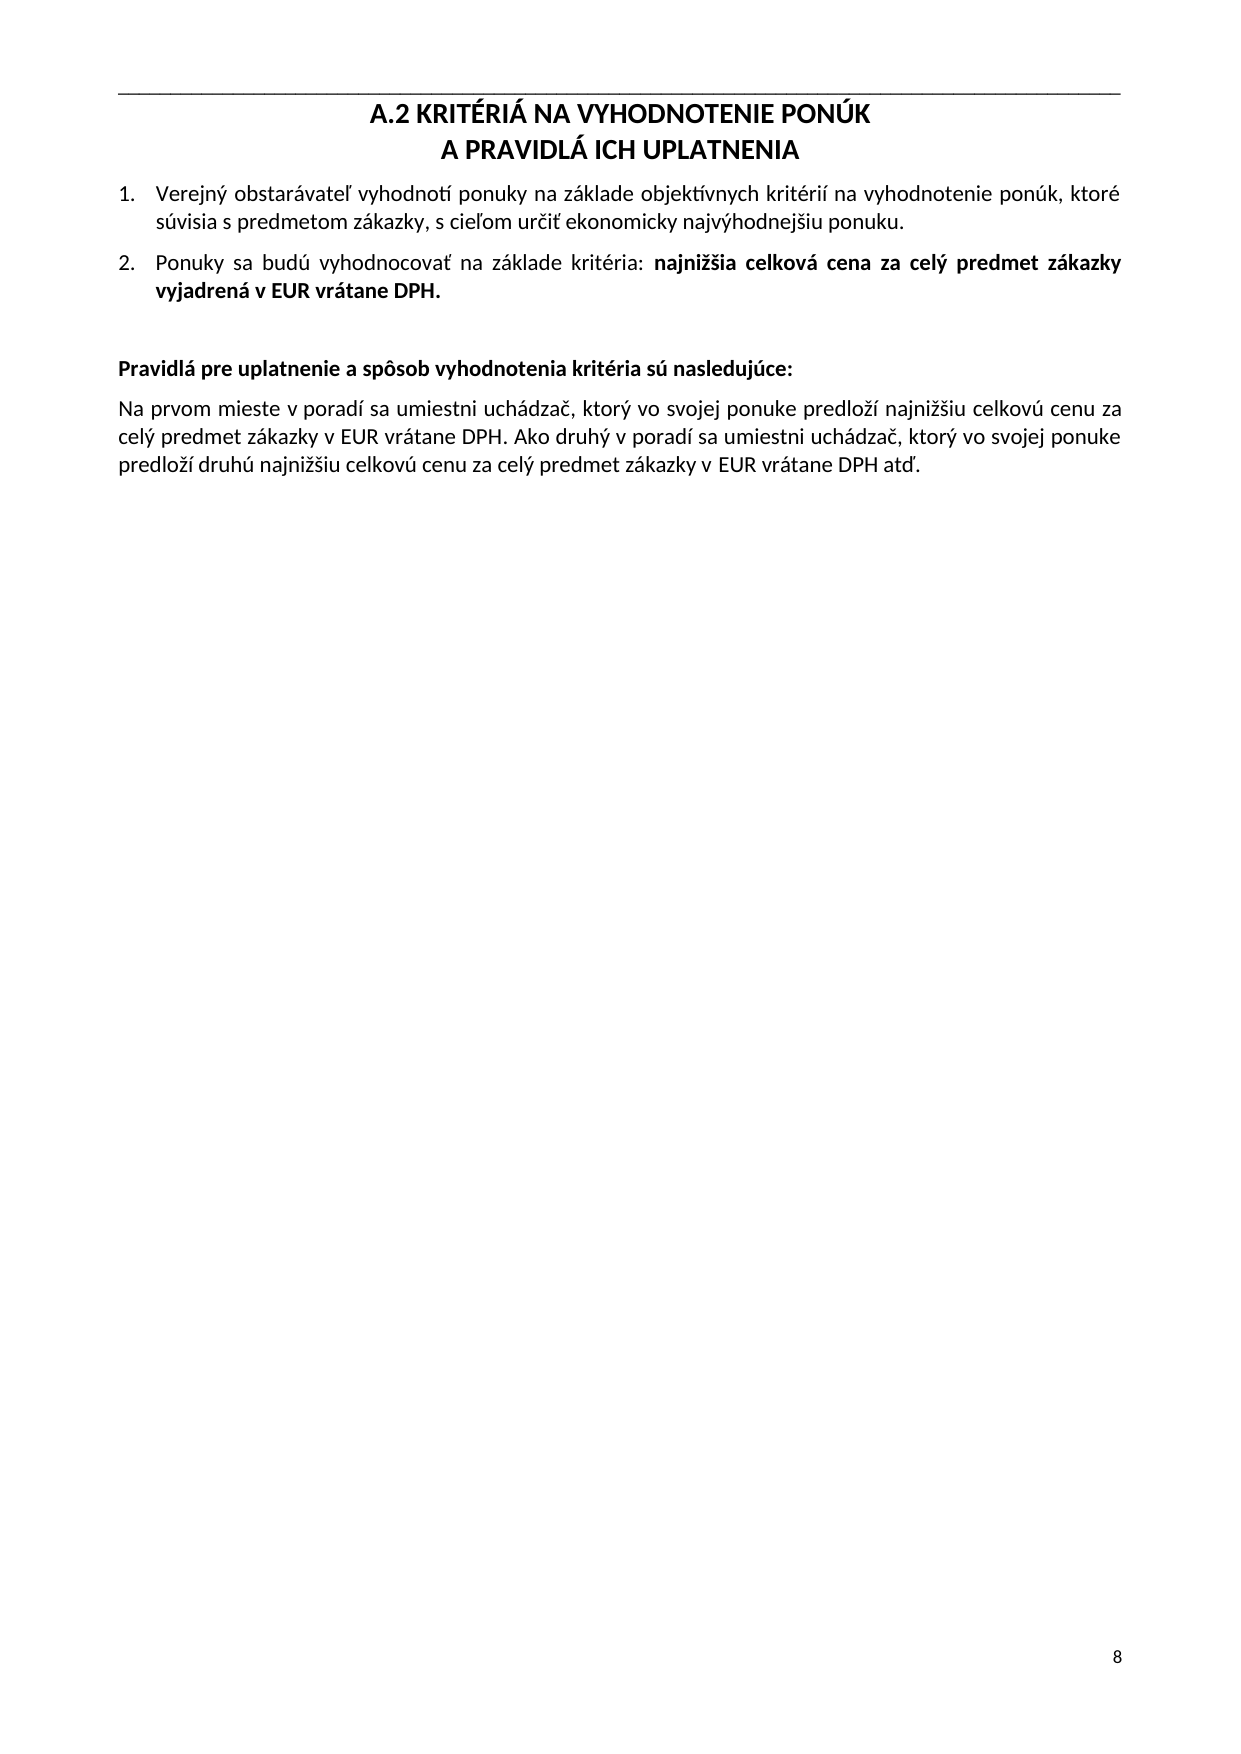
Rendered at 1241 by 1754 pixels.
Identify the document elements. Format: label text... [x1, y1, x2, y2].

text Pravidlá pre uplatnenie a spôsob vyhodnotenia kritéria sú nasledujúce: [118, 354, 1122, 382]
text A.2 KRITÉRIÁ NA VYHODNOTENIE PONÚK [118, 95, 1122, 131]
list Verejný obstarávateľ vyhodnotí ponuky na základe objektívnych kritérií na vyhodnotenie ponúk, ktoré súvisia s predmetom zákazky, s cieľom určiť ekonomicky najvýhodnejšiu ponuku. [118, 179, 1122, 235]
list Ponuky sa budú vyhodnocovať na základe kritéria: najnižšia celková cena za celý predmet zákazky vyjadrená v EUR vrátane DPH. [118, 248, 1122, 304]
text A PRAVIDLÁ ICH UPLATNENIA [118, 131, 1122, 167]
text Na prvom mieste v poradí sa umiestni uchádzač, ktorý vo svojej ponuke predloží najnižšiu celkovú cenu za celý predmet zákazky v EUR vrátane DPH. Ako druhý v poradí sa umiestni uchádzač, ktorý vo svojej ponuke predloží druhú najnižšiu celkovú cenu za celý predmet zákazky v EUR vrátane DPH atď. [118, 394, 1122, 478]
